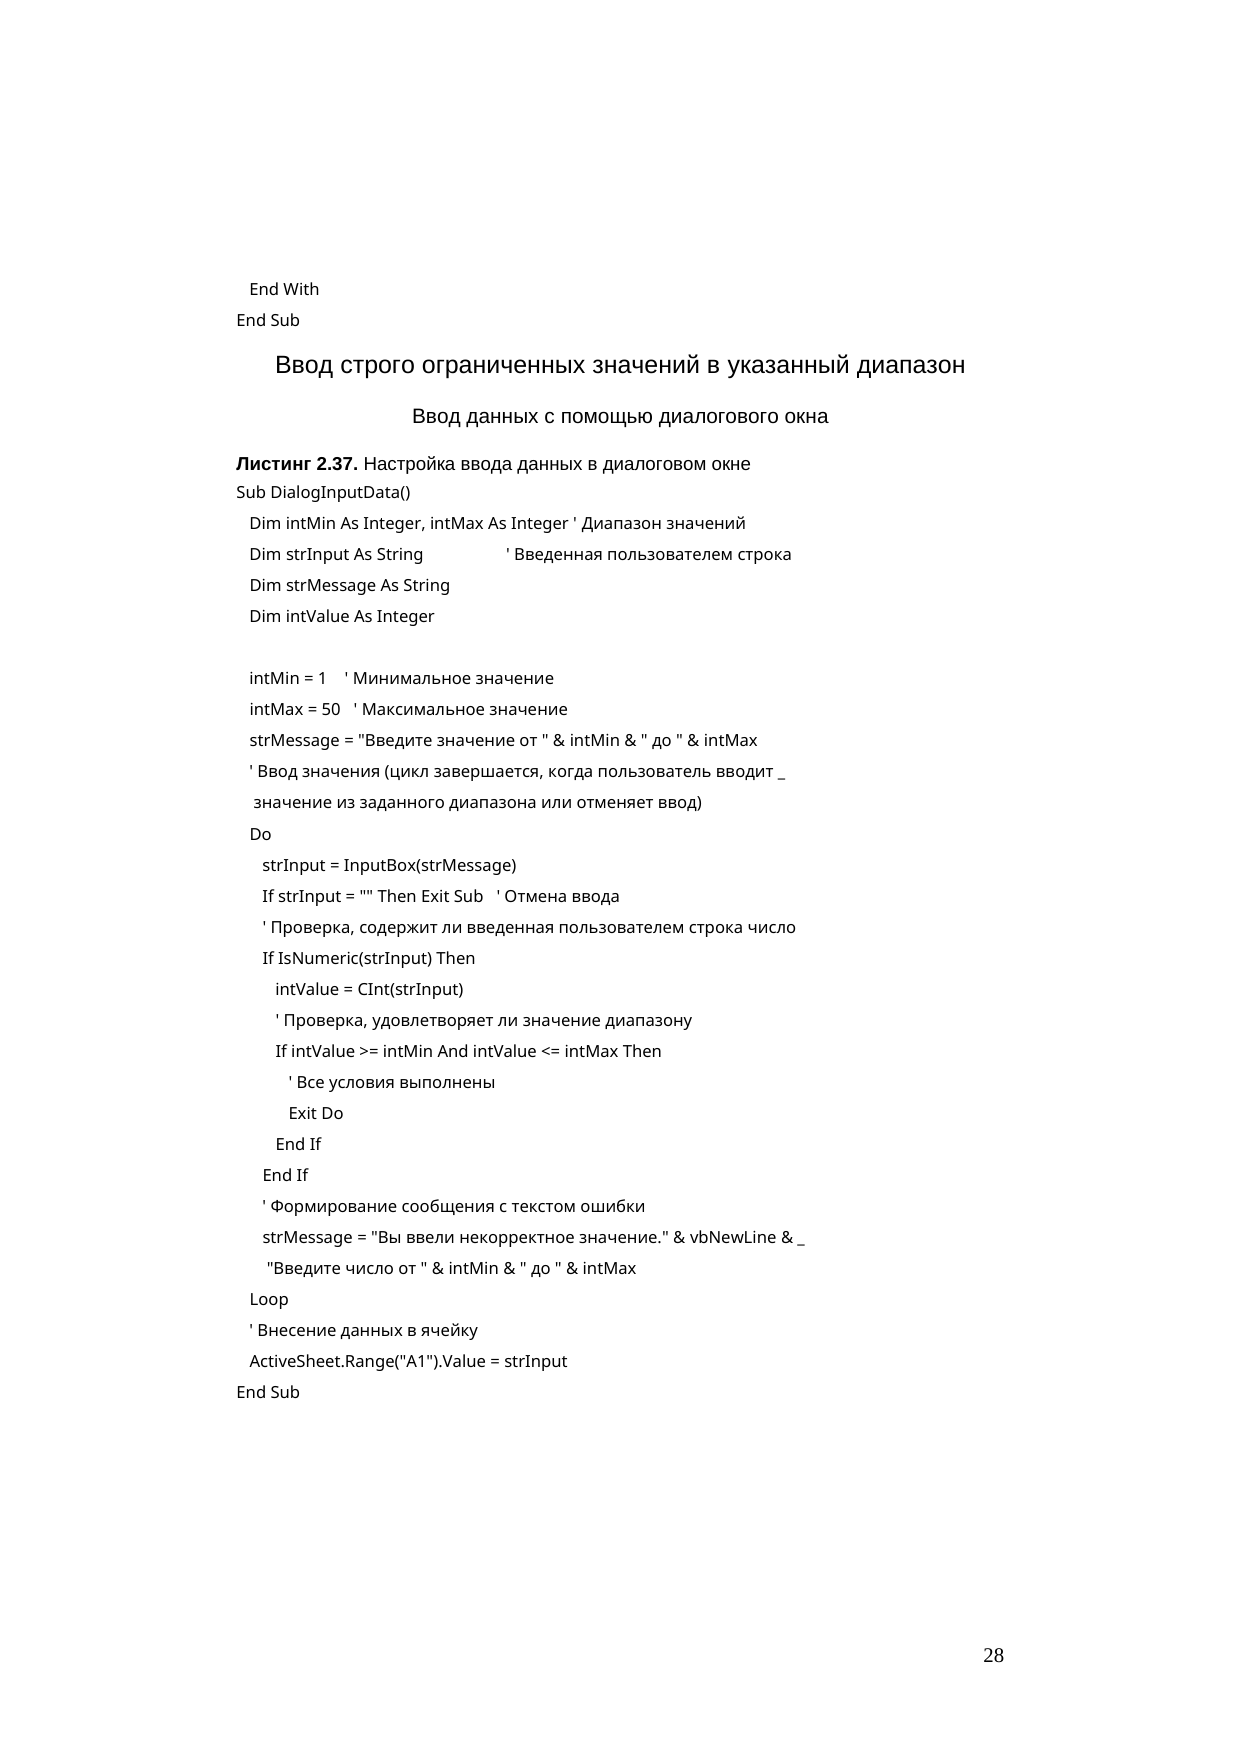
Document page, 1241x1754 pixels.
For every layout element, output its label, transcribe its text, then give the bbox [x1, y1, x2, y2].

list Dim strInput As String ' Введенная пользователем строка [236, 543, 1004, 565]
list ' Формирование сообщения с текстом ошибки [236, 1194, 1004, 1217]
list ' Внесение данных в ячейку [236, 1319, 1004, 1341]
list intValue = CInt(strInput) [236, 977, 1004, 1000]
list intMin = 1 ' Минимальное значение [236, 667, 1004, 689]
list Листинг 2.37. Настройка ввода данных в диалоговом окне [236, 453, 1004, 474]
list ' Все условия выполнены [236, 1070, 1004, 1093]
list If IsNumeric(strInput) Then [236, 946, 1004, 969]
list End If [236, 1163, 1004, 1186]
list Dim intMin As Integer, intMax As Integer ' Диапазон значений [236, 512, 1004, 534]
list End Sub [236, 1381, 1004, 1403]
subtitle Ввод данных с помощью диалогового окна [236, 404, 1004, 428]
list ' Проверка, содержит ли введенная пользователем строка число [236, 915, 1004, 938]
list strMessage = "Вы ввели некорректное значение." & vbNewLine & _ [236, 1226, 1004, 1248]
list If strInput = "" Then Exit Sub ' Отмена ввода [236, 884, 1004, 907]
list End If [236, 1132, 1004, 1155]
list Dim strMessage As String [236, 574, 1004, 596]
list strMessage = "Введите значение от " & intMin & " до " & intMax [236, 729, 1004, 752]
list intMax = 50 ' Максимальное значение [236, 698, 1004, 721]
list End With [236, 278, 1004, 300]
list Exit Do [236, 1101, 1004, 1124]
list ActiveSheet.Range("A1").Value = strInput [236, 1350, 1004, 1372]
list If intValue >= intMin And intValue <= intMax Then [236, 1039, 1004, 1062]
list "Введите число от " & intMin & " до " & intMax [236, 1257, 1004, 1279]
list strInput = InputBox(strMessage) [236, 853, 1004, 876]
list Sub DialogInputData() [236, 481, 1004, 503]
subtitle Ввод строго ограниченных значений в указанный диапазон [236, 350, 1004, 379]
list значение из заданного диапазона или отменяет ввод) [236, 791, 1004, 814]
list Do [236, 822, 1004, 845]
list Dim intValue As Integer [236, 605, 1004, 627]
list ' Ввод значения (цикл завершается, когда пользователь вводит _ [236, 760, 1004, 783]
list ' Проверка, удовлетворяет ли значение диапазону [236, 1008, 1004, 1031]
list End Sub [236, 309, 1004, 331]
